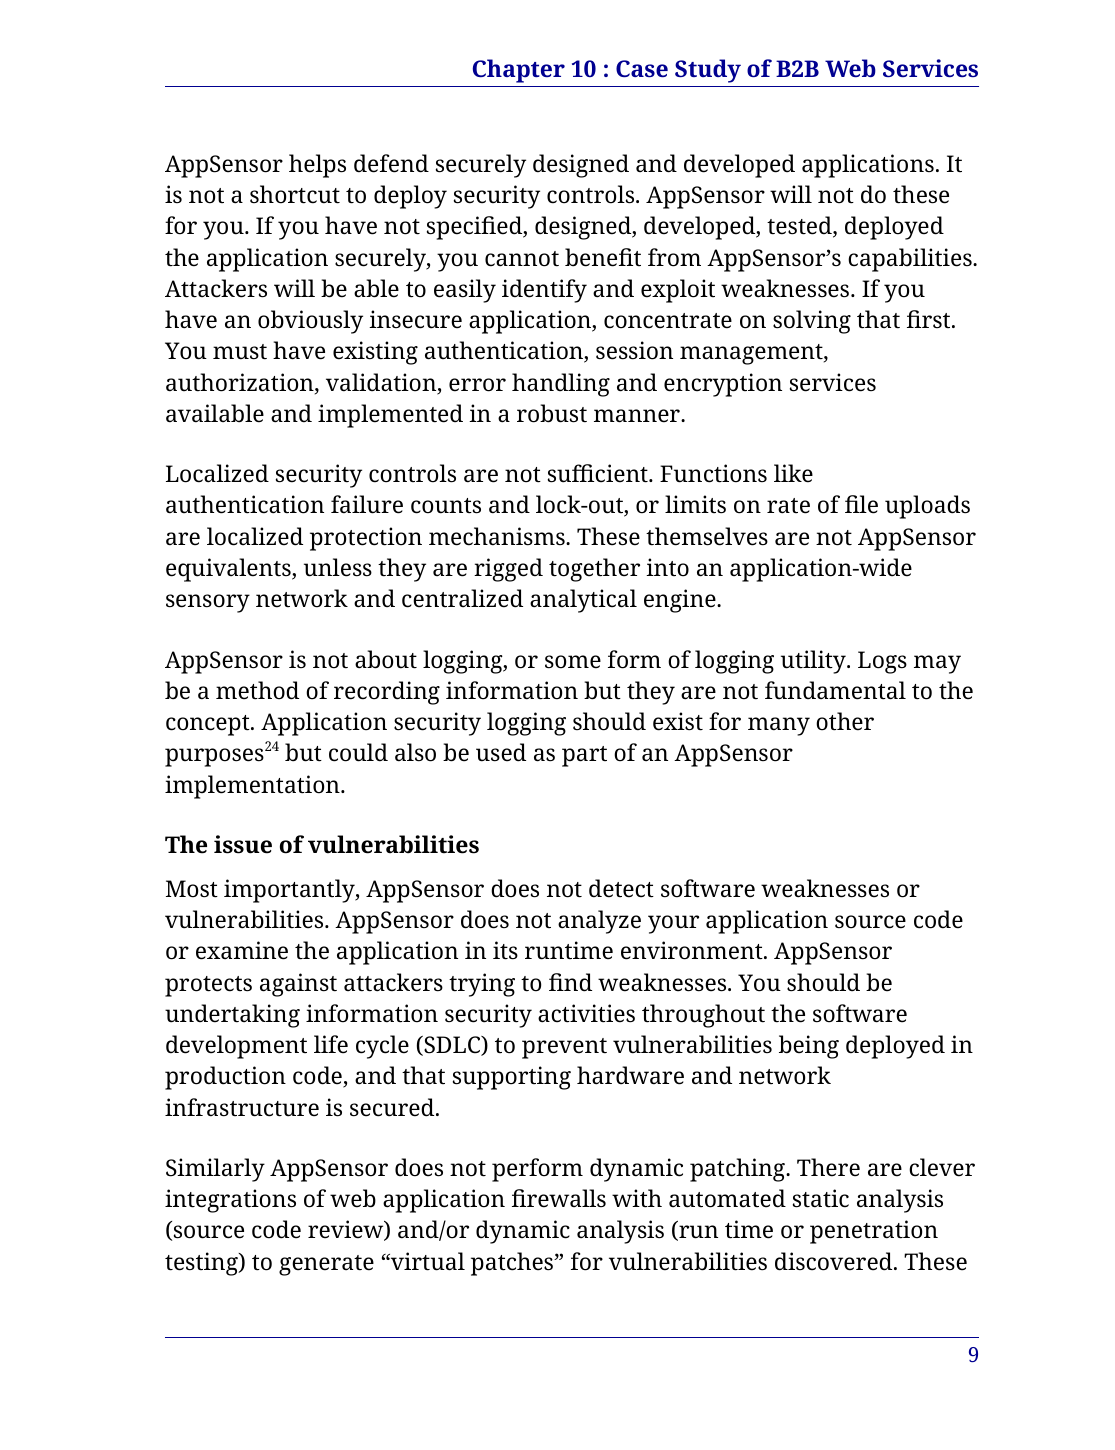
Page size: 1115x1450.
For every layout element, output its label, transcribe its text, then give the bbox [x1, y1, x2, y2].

subtitle The issue of vulnerabilities [165, 829, 979, 860]
text AppSensor is not about logging, or some form of logging utility. Logs may be a method of recording information but they are not fundamental to the concept. Application security logging should exist for many other purposes but could also be used as part of an AppSensor implementation. [165, 643, 979, 800]
text AppSensor helps defend securely designed and developed applications. It is not a shortcut to deploy security controls. AppSensor will not do these for you. If you have not specified, designed, developed, tested, deployed the application securely, you cannot benefit from AppSensor’s capabilities. Attackers will be able to easily identify and exploit weaknesses. If you have an obviously insecure application, concentrate on solving that first. You must have existing authentication, session management, authorization, validation, error handling and encryption services available and implemented in a robust manner. [165, 148, 979, 429]
text Most importantly, AppSensor does not detect software weaknesses or vulnerabilities. AppSensor does not analyze your application source code or examine the application in its runtime environment. AppSensor protects against attackers trying to find weaknesses. You should be undertaking information security activities throughout the software development life cycle (SDLC) to prevent vulnerabilities being deployed in production code, and that supporting hardware and network infrastructure is secured. [165, 873, 979, 1123]
text Localized security controls are not sufficient. Functions like authentication failure counts and lock-out, or limits on rate of file uploads are localized protection mechanisms. These themselves are not AppSensor equivalents, unless they are rigged together into an application-wide sensory network and centralized analytical engine. [165, 458, 979, 614]
